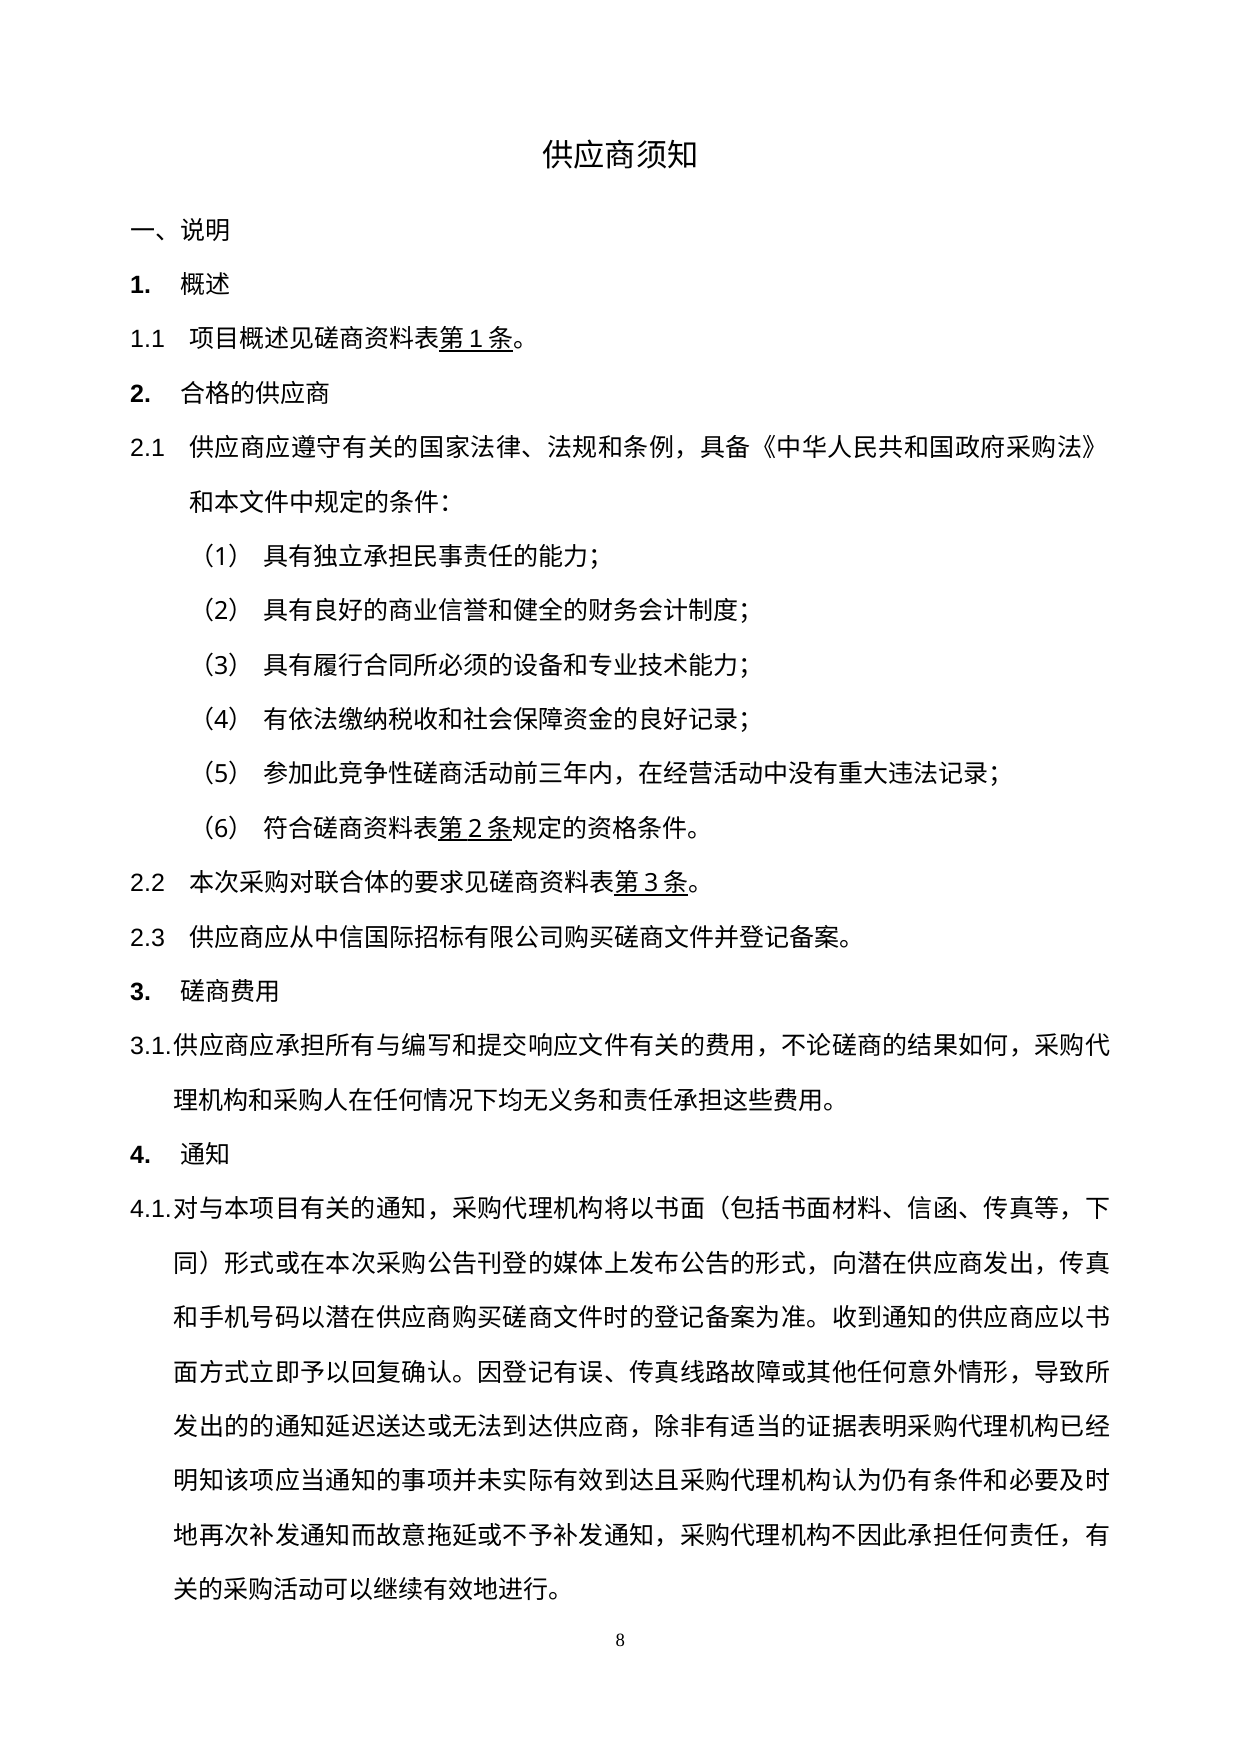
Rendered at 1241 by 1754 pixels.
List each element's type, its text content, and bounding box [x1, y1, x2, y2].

text 一、说明 [130, 210, 1110, 246]
list 具有良好的商业信誉和健全的财务会计制度； [189, 591, 1110, 627]
list 本次采购对联合体的要求见磋商资料表第3条。 [130, 863, 1110, 899]
list 供应商应承担所有与编写和提交响应文件有关的费用，不论磋商的结果如何，采购代理机构和采购人在任何情况下均无义务和责任承担这些费用。 [130, 1026, 1110, 1116]
text 供应商须知 [130, 130, 1110, 175]
list 供应商应从中信国际招标有限公司购买磋商文件并登记备案。 [130, 917, 1110, 953]
list 通知 [130, 1134, 1110, 1171]
list 具有履行合同所必须的设备和专业技术能力； [189, 645, 1110, 681]
list 有依法缴纳税收和社会保障资金的良好记录； [189, 699, 1110, 736]
list 项目概述见磋商资料表第1条。 [130, 319, 1110, 355]
list 参加此竞争性磋商活动前三年内，在经营活动中没有重大违法记录； [189, 754, 1110, 790]
list 磋商费用 [130, 971, 1110, 1008]
list 具有独立承担民事责任的能力； [189, 536, 1110, 573]
list 概述 [130, 264, 1110, 301]
list 合格的供应商 [130, 373, 1110, 409]
list 对与本项目有关的通知，采购代理机构将以书面（包括书面材料、信函、传真等，下同）形式或在本次采购公告刊登的媒体上发布公告的形式，向潜在供应商发出，传真和手机号码以潜在供应商购买磋商文件时的登记备案为准。收到通知的供应商应以书面方式立即予以回复确认。因登记有误、传真线路故障或其他任何意外情形，导致所发出的的通知延迟送达或无法到达供应商，除非有适当的证据表明采购代理机构已经明知该项应当通知的事项并未实际有效到达且采购代理机构认为仍有条件和必要及时地再次补发通知而故意拖延或不予补发通知，采购代理机构不因此承担任何责任，有关的采购活动可以继续有效地进行。 [130, 1189, 1110, 1606]
list 供应商应遵守有关的国家法律、法规和条例，具备《中华人民共和国政府采购法》和本文件中规定的条件： [130, 428, 1110, 518]
list 符合磋商资料表第2条规定的资格条件。 [189, 808, 1110, 844]
